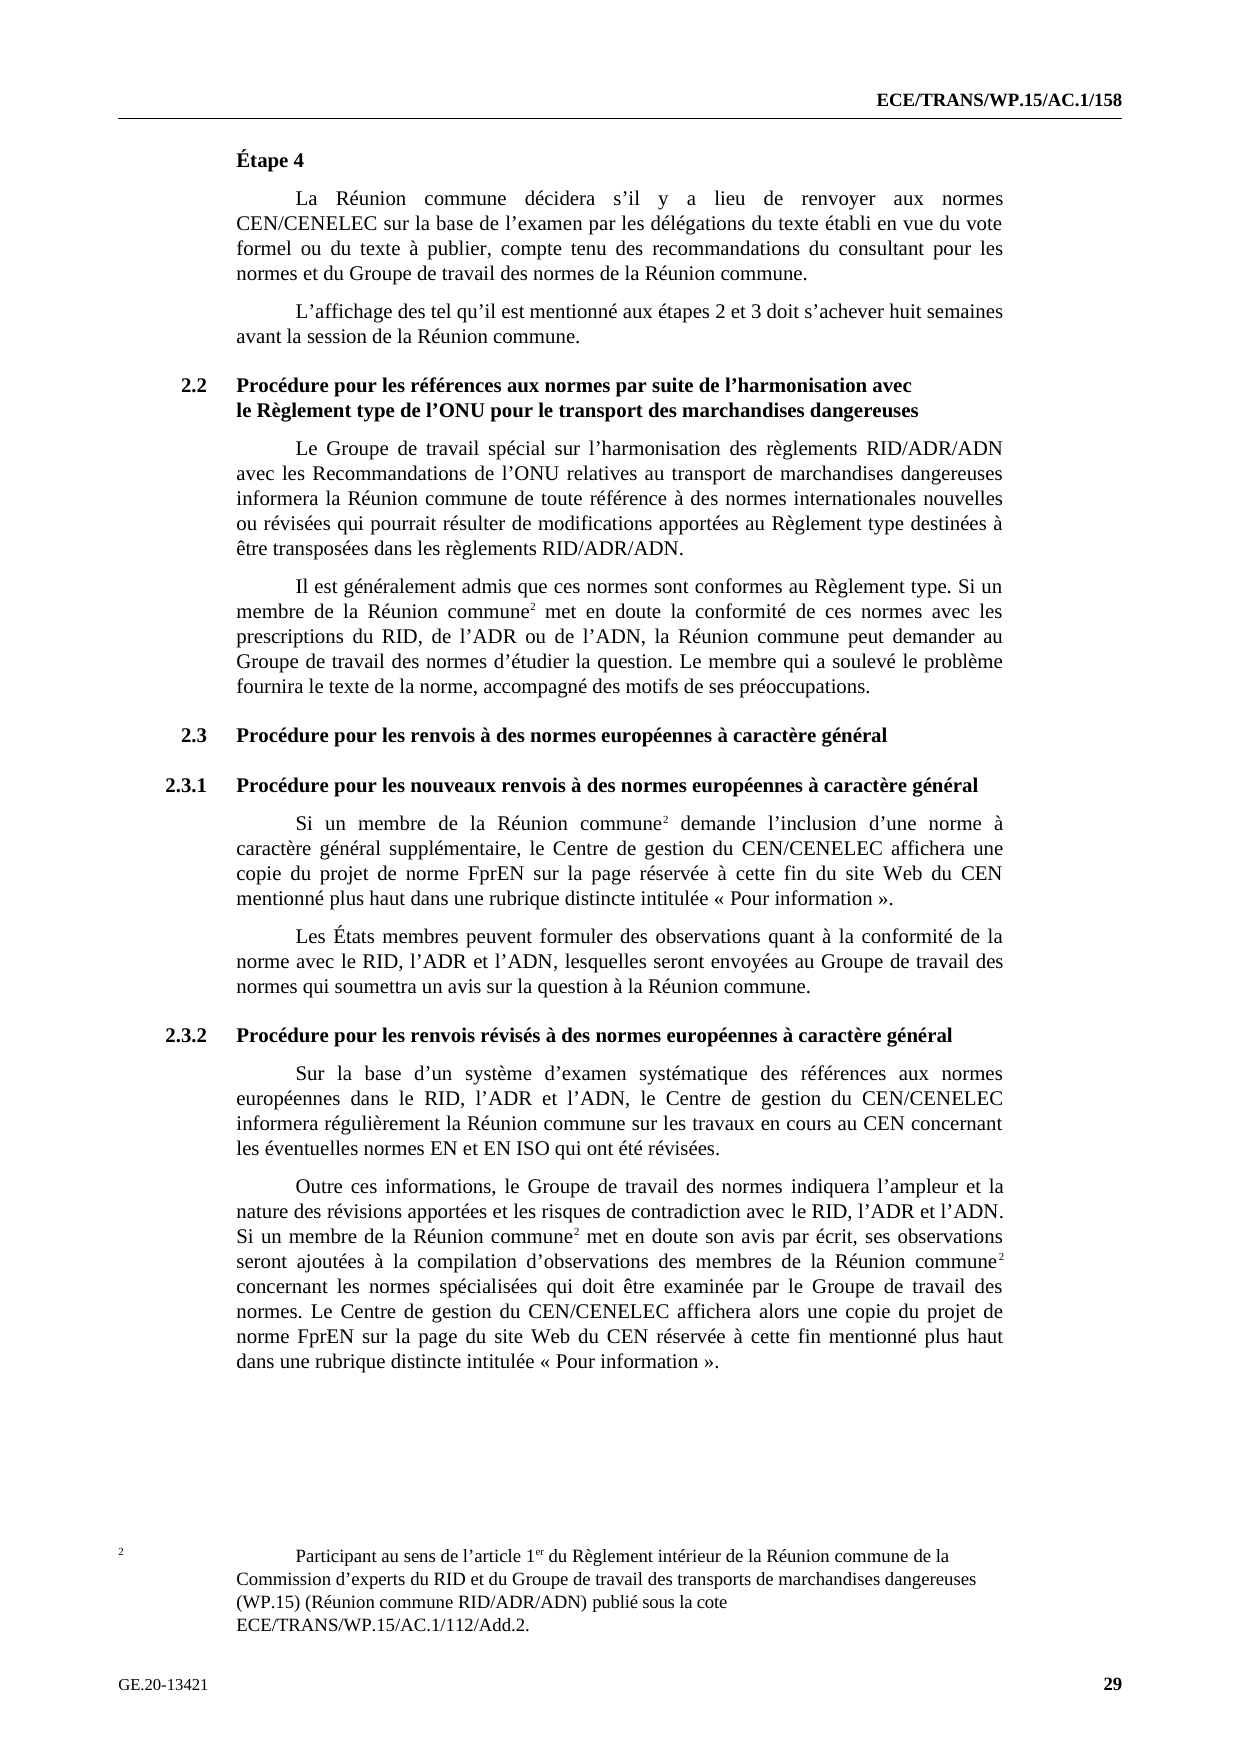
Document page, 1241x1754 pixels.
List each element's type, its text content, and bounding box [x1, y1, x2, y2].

text La Réunion commune décidera s’il y a lieu de renvoyer aux normes CEN/CENELEC sur la base de l’examen par les délégations du texte établi en vue du vote formel ou du texte à publier, compte tenu des recommandations du consultant pour les normes et du Groupe de travail des normes de la Réunion commune. [236, 185, 1004, 285]
text Sur la base d’un système d’examen systématique des références aux normes européennes dans le RID, l’ADR et l’ADN, le Centre de gestion du CEN/CENELEC informera régulièrement la Réunion commune sur les travaux en cours au CEN concernant les éventuelles normes EN et EN ISO qui ont été révisées. [236, 1060, 1004, 1160]
text 2.2 Procédure pour les références aux normes par suite de l’harmonisation avec le Règlement type de l’ONU pour le transport des marchandises dangereuses [118, 373, 1004, 423]
text Le Groupe de travail spécial sur l’harmonisation des règlements RID/ADR/ADN avec les Recommandations de l’ONU relatives au transport de marchandises dangereuses informera la Réunion commune de toute référence à des normes internationales nouvelles ou révisées qui pourrait résulter de modifications apportées au Règlement type destinées à être transposées dans les règlements RID/ADR/ADN. [236, 435, 1004, 560]
text L’affichage des tel qu’il est mentionné aux étapes 2 et 3 doit s’achever huit semaines avant la session de la Réunion commune. [236, 298, 1004, 348]
text Outre ces informations, le Groupe de travail des normes indiquera l’ampleur et la nature des révisions apportées et les risques de contradiction avec le RID, l’ADR et l’ADN. Si un membre de la Réunion commune2 met en doute son avis par écrit, ses observations seront ajoutées à la compilation d’observations des membres de la Réunion commune2 concernant les normes spécialisées qui doit être examinée par le Groupe de travail des normes. Le Centre de gestion du CEN/CENELEC affichera alors une copie du projet de norme FprEN sur la page du site Web du CEN réservée à cette fin mentionné plus haut dans une rubrique distincte intitulée « Pour information ». [236, 1173, 1004, 1373]
text Étape 4 [118, 148, 1004, 173]
text 2.3.1 Procédure pour les nouveaux renvois à des normes européennes à caractère général [118, 773, 1004, 798]
text 2.3.2 Procédure pour les renvois révisés à des normes européennes à caractère général [118, 1023, 1004, 1048]
text Les États membres peuvent formuler des observations quant à la conformité de la norme avec le RID, l’ADR et l’ADN, lesquelles seront envoyées au Groupe de travail des normes qui soumettra un avis sur la question à la Réunion commune. [236, 923, 1004, 998]
text Si un membre de la Réunion commune2 demande l’inclusion d’une norme à caractère général supplémentaire, le Centre de gestion du CEN/CENELEC affichera une copie du projet de norme FprEN sur la page réservée à cette fin du site Web du CEN mentionné plus haut dans une rubrique distincte intitulée « Pour information ». [236, 810, 1004, 910]
text 2.3 Procédure pour les renvois à des normes européennes à caractère général [118, 723, 1004, 748]
text Il est généralement admis que ces normes sont conformes au Règlement type. Si un membre de la Réunion commune met en doute la conformité de ces normes avec les prescriptions du RID, de l’ADR ou de l’ADN, la Réunion commune peut demander au Groupe de travail des normes d’étudier la question. Le membre qui a soulevé le problème fournira le texte de la norme, accompagné des motifs de ses préoccupations. [236, 573, 1004, 698]
